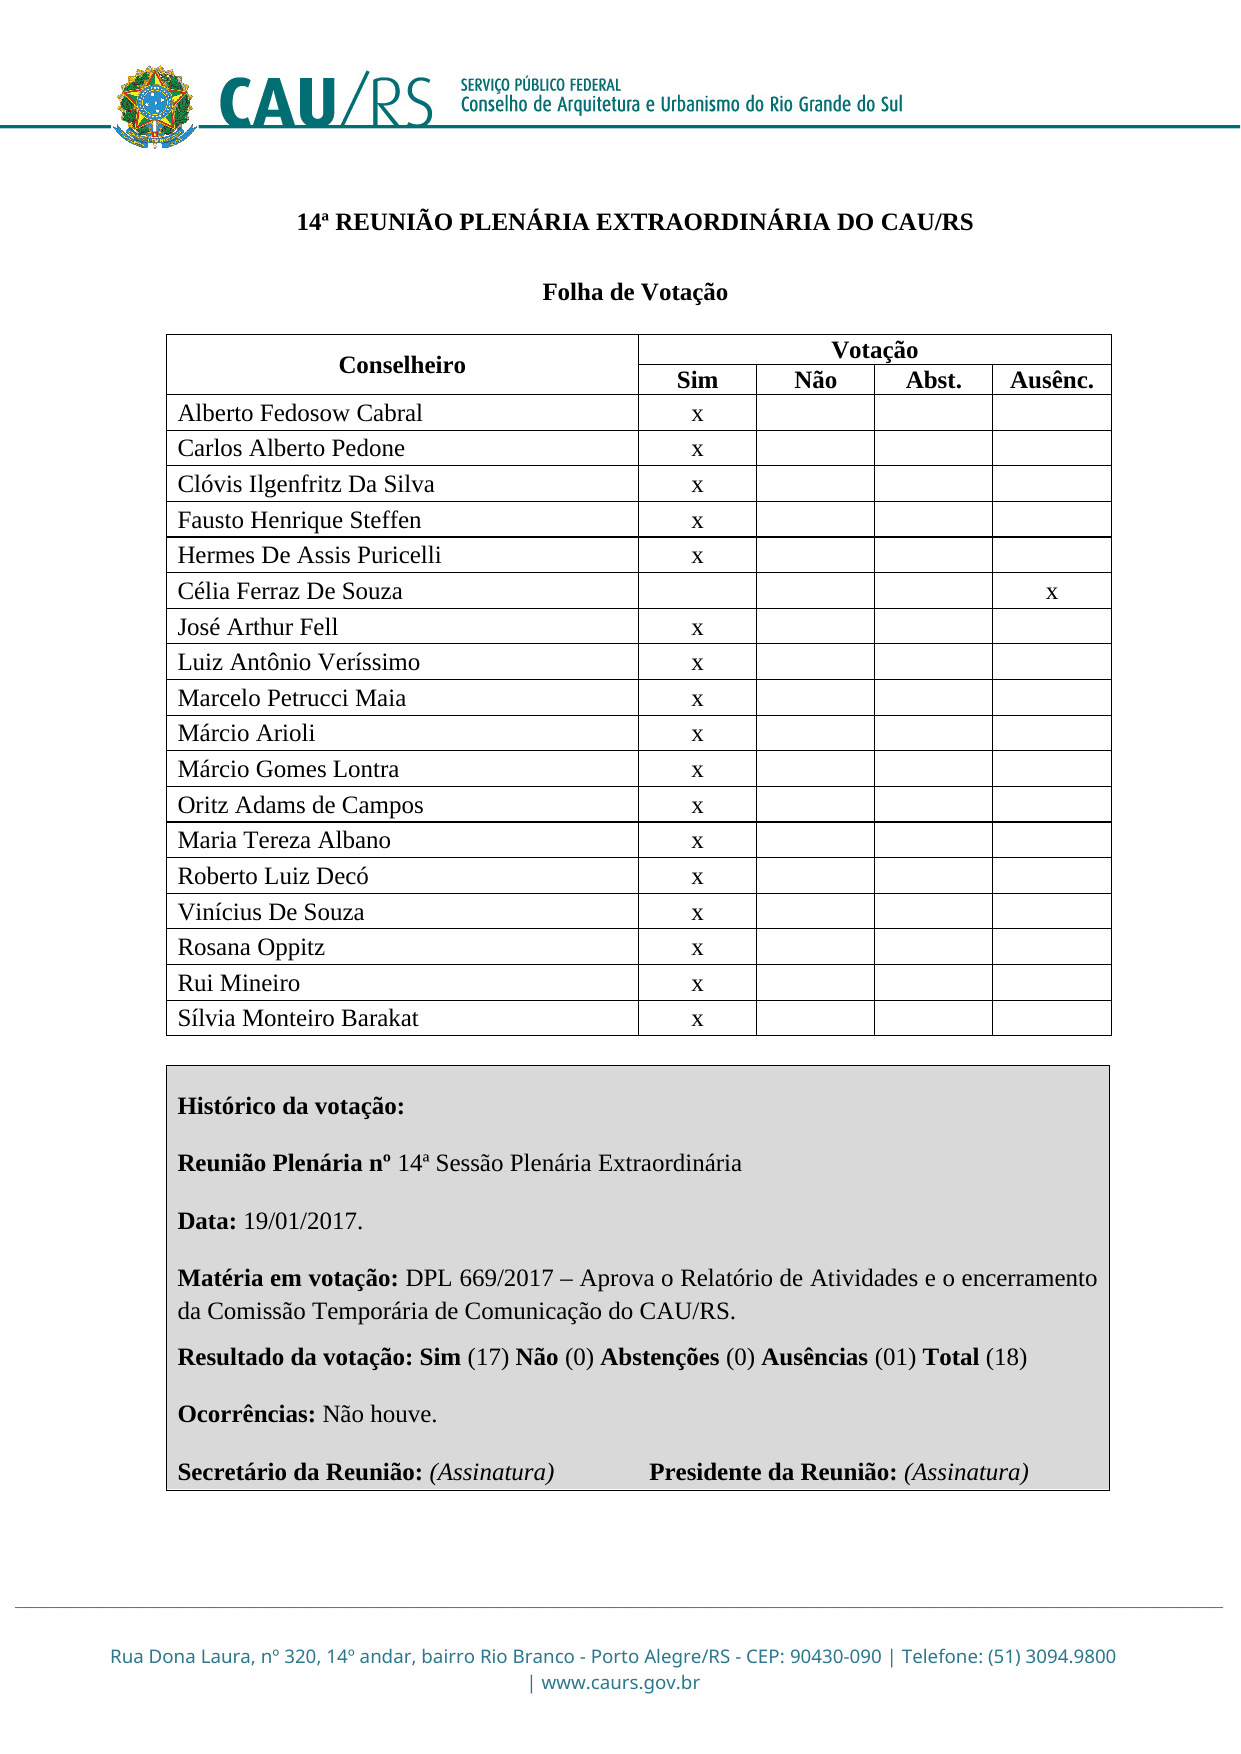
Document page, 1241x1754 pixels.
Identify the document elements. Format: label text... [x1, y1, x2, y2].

table_cell x [639, 1001, 756, 1035]
table_cell [757, 431, 874, 465]
table_cell Abst. [875, 365, 992, 394]
table_cell [875, 502, 992, 536]
table_cell Sílvia Monteiro Barakat [167, 1001, 638, 1035]
table_cell [875, 716, 992, 750]
table_cell Oritz Adams de Campos [167, 787, 638, 821]
text Folha de Votação [177, 277, 1093, 306]
table_cell Data: 19/01/2017. Matéria em votação: DPL 669/2017 – Aprova o Relatório de Atividades e o encerramento da Comissão Temporária de Comunicação do CAU/RS. [167, 1206, 1109, 1342]
table_header Conselheiro [167, 335, 638, 394]
table_cell [757, 823, 874, 857]
table_cell [993, 965, 1111, 999]
table_cell [993, 858, 1111, 893]
table_cell [993, 787, 1111, 821]
table_cell Célia Ferraz De Souza [167, 573, 638, 608]
table_header Votação [639, 335, 1111, 364]
table_cell x [639, 502, 756, 536]
table_cell [875, 538, 992, 572]
table_cell Fausto Henrique Steffen [167, 502, 638, 536]
table_cell Presidente da Reunião: (Assinatura) [638, 1457, 1109, 1489]
table_cell [875, 609, 992, 643]
table_cell Carlos Alberto Pedone [167, 431, 638, 465]
table_cell Alberto Fedosow Cabral [167, 395, 638, 429]
table_cell [993, 395, 1111, 429]
table_cell x [639, 644, 756, 679]
table_cell x [993, 573, 1111, 608]
table_cell [993, 680, 1111, 714]
table_cell x [639, 965, 756, 999]
table_cell [993, 538, 1111, 572]
table_cell [757, 538, 874, 572]
table_cell [757, 894, 874, 928]
table_cell Resultado da votação: Sim (17) Não (0) Abstenções (0) Ausências (01) Total (18) [167, 1342, 1109, 1399]
table_cell [757, 609, 874, 643]
table_cell [875, 823, 992, 857]
table_cell Clóvis Ilgenfritz Da Silva [167, 466, 638, 501]
table_cell [757, 929, 874, 964]
table_cell [875, 644, 992, 679]
table_cell Marcelo Petrucci Maia [167, 680, 638, 714]
table_cell Secretário da Reunião: (Assinatura) [167, 1457, 638, 1489]
table_cell x [639, 609, 756, 643]
table_cell Rui Mineiro [167, 965, 638, 999]
picture [0, 0, 1241, 159]
table_cell Luiz Antônio Veríssimo [167, 644, 638, 679]
table_cell [993, 1001, 1111, 1035]
table_cell x [639, 680, 756, 714]
table_cell [993, 431, 1111, 465]
table_cell [993, 894, 1111, 928]
table_cell x [639, 894, 756, 928]
table_cell Reunião Plenária nº 14ª Sessão Plenária Extraordinária [167, 1148, 1109, 1206]
table_cell [875, 787, 992, 821]
table_cell x [639, 431, 756, 465]
table_cell Márcio Arioli [167, 716, 638, 750]
table_cell Ocorrências: Não houve. [167, 1399, 1109, 1457]
table_cell [993, 466, 1111, 501]
table_cell [993, 751, 1111, 786]
table_cell x [639, 751, 756, 786]
table_cell x [639, 538, 756, 572]
table_cell x [639, 466, 756, 501]
table_cell [757, 1001, 874, 1035]
table_cell [757, 858, 874, 893]
table_cell [875, 751, 992, 786]
table_cell [757, 965, 874, 999]
table_cell [875, 680, 992, 714]
table_cell Roberto Luiz Decó [167, 858, 638, 893]
table_cell [993, 823, 1111, 857]
table_header Histórico da votação: [167, 1066, 1109, 1148]
table_cell Maria Tereza Albano [167, 823, 638, 857]
table_cell Não [757, 365, 874, 394]
table_cell x [639, 929, 756, 964]
table_cell x [639, 716, 756, 750]
table_cell [757, 466, 874, 501]
table_cell Ausênc. [993, 365, 1111, 394]
table_cell [757, 502, 874, 536]
table_cell x [639, 395, 756, 429]
table_cell [993, 929, 1111, 964]
table_cell [875, 858, 992, 893]
table_cell x [639, 858, 756, 893]
table_cell [993, 502, 1111, 536]
table_cell [757, 787, 874, 821]
table_cell [757, 751, 874, 786]
table_cell Márcio Gomes Lontra [167, 751, 638, 786]
table_cell [875, 466, 992, 501]
table_cell Sim [639, 365, 756, 394]
table_cell [993, 644, 1111, 679]
table_cell [757, 680, 874, 714]
table_cell [757, 573, 874, 608]
table_cell x [639, 787, 756, 821]
table_cell [875, 965, 992, 999]
table_cell José Arthur Fell [167, 609, 638, 643]
table_cell [757, 395, 874, 429]
table_cell [875, 1001, 992, 1035]
table_cell [757, 716, 874, 750]
table_cell [875, 431, 992, 465]
table_cell [875, 894, 992, 928]
table_cell [875, 929, 992, 964]
text 14ª REUNIÃO PLENÁRIA EXTRAORDINÁRIA DO CAU/RS [177, 207, 1093, 236]
table_cell [875, 573, 992, 608]
table_cell [757, 644, 874, 679]
table_cell Hermes De Assis Puricelli [167, 538, 638, 572]
table_cell [875, 395, 992, 429]
table_cell Vinícius De Souza [167, 894, 638, 928]
table_cell Rosana Oppitz [167, 929, 638, 964]
table_cell [993, 716, 1111, 750]
table_cell [993, 609, 1111, 643]
table_cell x [639, 823, 756, 857]
table_cell [639, 573, 756, 608]
